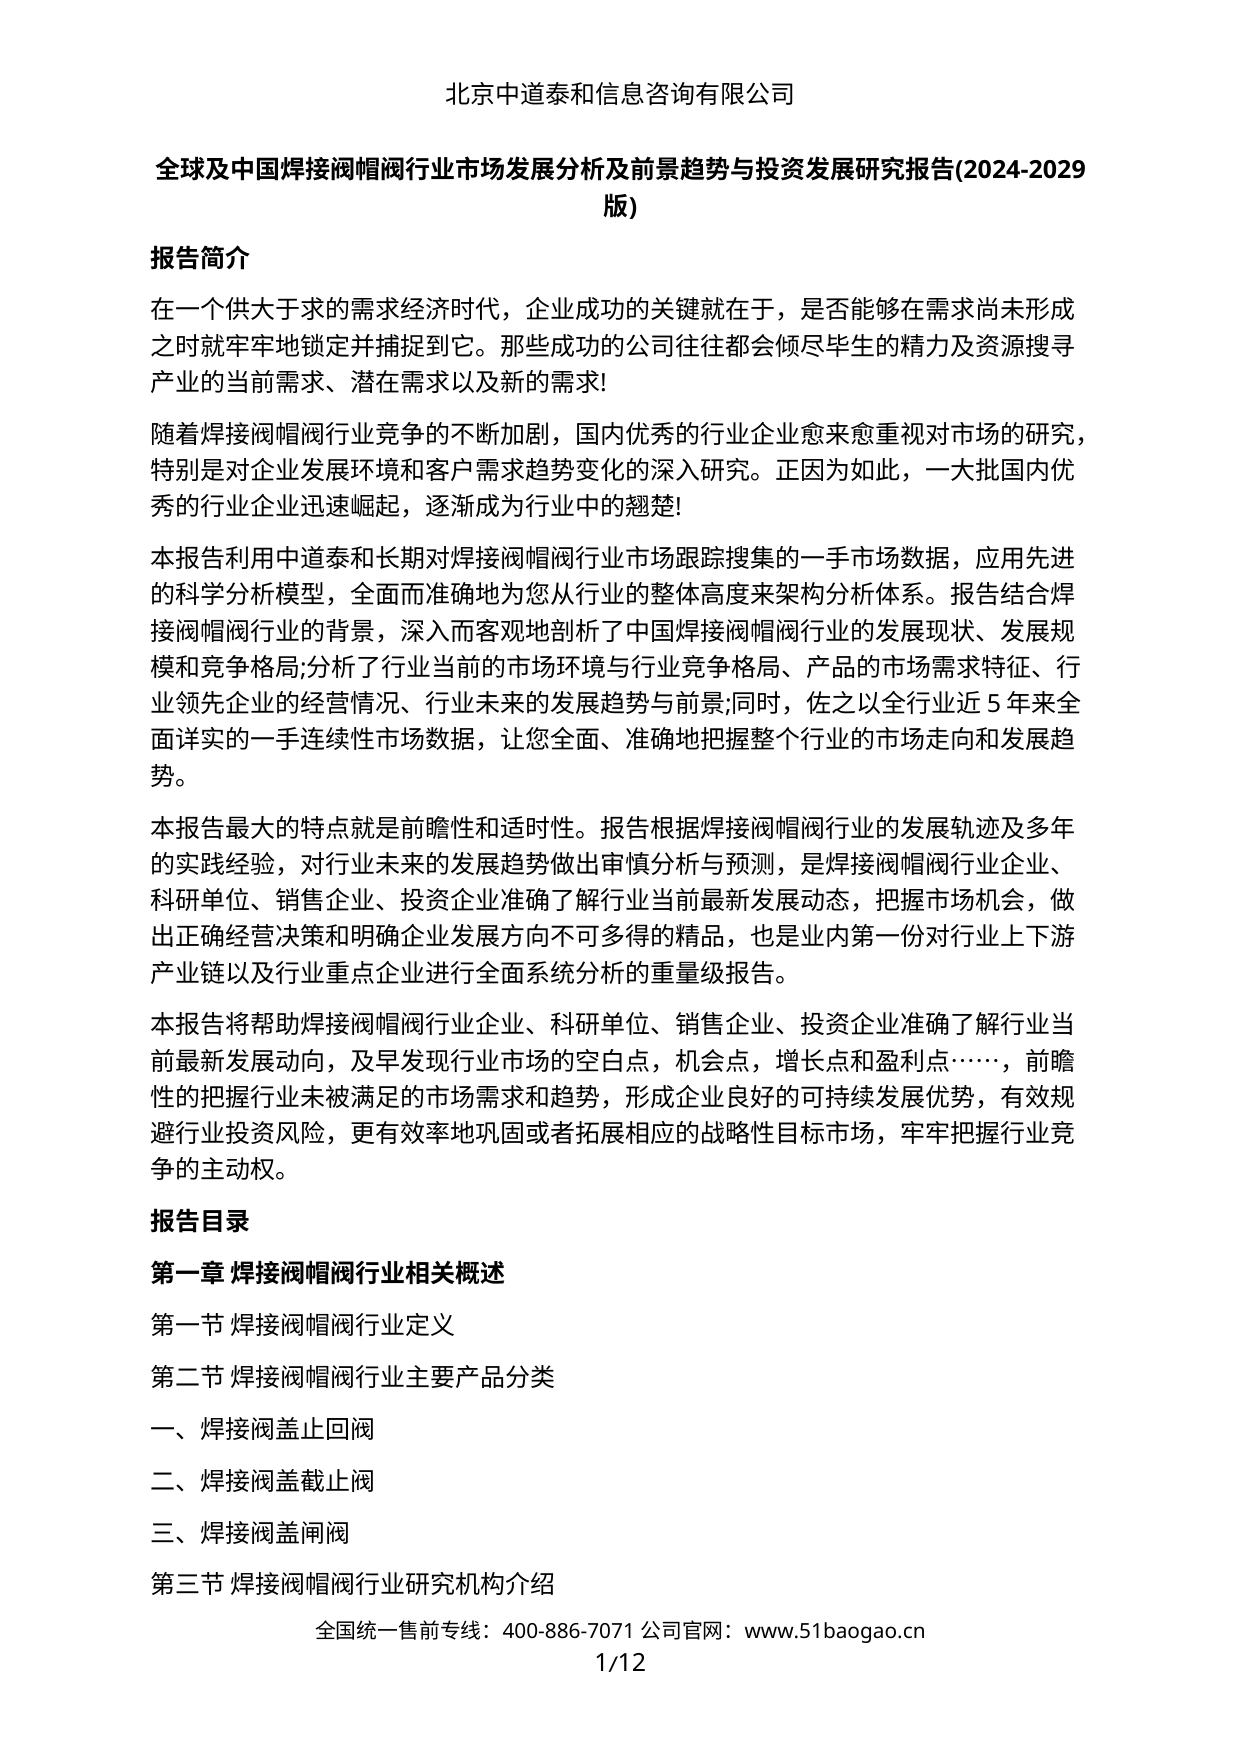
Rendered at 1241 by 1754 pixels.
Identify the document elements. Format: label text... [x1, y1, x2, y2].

text 全球及中国焊接阀帽阀行业市场发展分析及前景趋势与投资发展研究报告(2024-2029版) [150, 150, 1090, 222]
text 随着焊接阀帽阀行业竞争的不断加剧，国内优秀的行业企业愈来愈重视对市场的研究，特别是对企业发展环境和客户需求趋势变化的深入研究。正因为如此，一大批国内优秀的行业企业迅速崛起，逐渐成为行业中的翘楚! [150, 414, 1090, 523]
text 三、焊接阀盖闸阀 [150, 1513, 1090, 1549]
text 二、焊接阀盖截止阀 [150, 1461, 1090, 1497]
text 本报告最大的特点就是前瞻性和适时性。报告根据焊接阀帽阀行业的发展轨迹及多年的实践经验，对行业未来的发展趋势做出审慎分析与预测，是焊接阀帽阀行业企业、科研单位、销售企业、投资企业准确了解行业当前最新发展动态，把握市场机会，做出正确经营决策和明确企业发展方向不可多得的精品，也是业内第一份对行业上下游产业链以及行业重点企业进行全面系统分析的重量级报告。 [150, 808, 1090, 989]
text 第二节 焊接阀帽阀行业主要产品分类 [150, 1357, 1090, 1394]
text 报告简介 [150, 238, 1090, 274]
text 本报告将帮助焊接阀帽阀行业企业、科研单位、销售企业、投资企业准确了解行业当前最新发展动向，及早发现行业市场的空白点，机会点，增长点和盈利点……，前瞻性的把握行业未被满足的市场需求和趋势，形成企业良好的可持续发展优势，有效规避行业投资风险，更有效率地巩固或者拓展相应的战略性目标市场，牢牢把握行业竞争的主动权。 [150, 1005, 1090, 1186]
text 第三节 焊接阀帽阀行业研究机构介绍 [150, 1565, 1090, 1601]
text 一、焊接阀盖止回阀 [150, 1409, 1090, 1446]
text 第一节 焊接阀帽阀行业定义 [150, 1306, 1090, 1342]
text 本报告利用中道泰和长期对焊接阀帽阀行业市场跟踪搜集的一手市场数据，应用先进的科学分析模型，全面而准确地为您从行业的整体高度来架构分析体系。报告结合焊接阀帽阀行业的背景，深入而客观地剖析了中国焊接阀帽阀行业的发展现状、发展规模和竞争格局;分析了行业当前的市场环境与行业竞争格局、产品的市场需求特征、行业领先企业的经营情况、行业未来的发展趋势与前景;同时，佐之以全行业近5年来全面详实的一手连续性市场数据，让您全面、准确地把握整个行业的市场走向和发展趋势。 [150, 539, 1090, 792]
text 报告目录 [150, 1202, 1090, 1238]
text 在一个供大于求的需求经济时代，企业成功的关键就在于，是否能够在需求尚未形成之时就牢牢地锁定并捕捉到它。那些成功的公司往往都会倾尽毕生的精力及资源搜寻产业的当前需求、潜在需求以及新的需求! [150, 290, 1090, 399]
text 第一章 焊接阀帽阀行业相关概述 [150, 1254, 1090, 1290]
